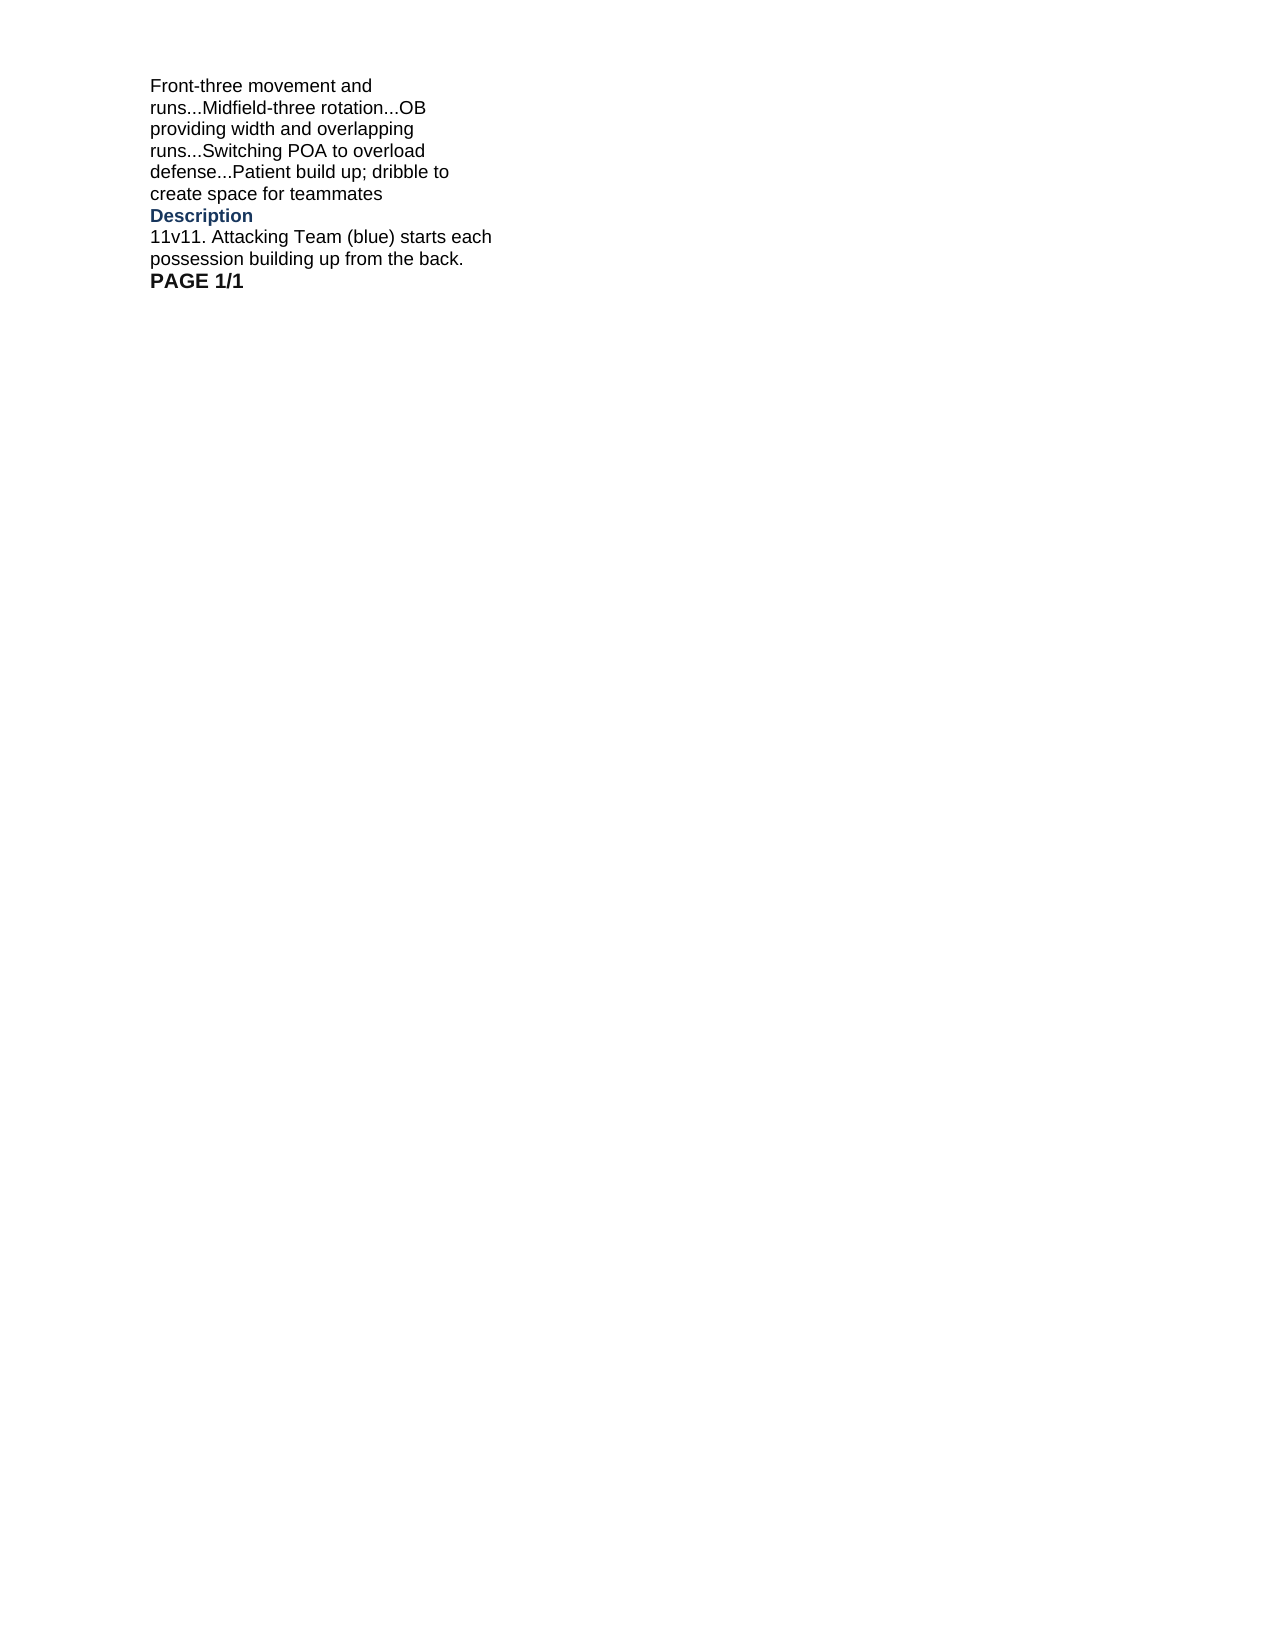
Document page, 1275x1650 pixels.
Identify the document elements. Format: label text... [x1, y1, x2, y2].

text create space for teammates [150, 183, 1125, 204]
text runs...Midfield-three rotation...OB [150, 97, 1125, 118]
text Description [150, 204, 1125, 226]
text 11v11. Attacking Team (blue) starts each [150, 226, 1125, 247]
text defense...Patient build up; dribble to [150, 161, 1125, 183]
text runs...Switching POA to overload [150, 140, 1125, 161]
text possession building up from the back. [150, 247, 1125, 269]
text Front-three movement and [150, 75, 1125, 97]
text providing width and overlapping [150, 118, 1125, 140]
text PAGE 1/1 [150, 269, 1125, 293]
